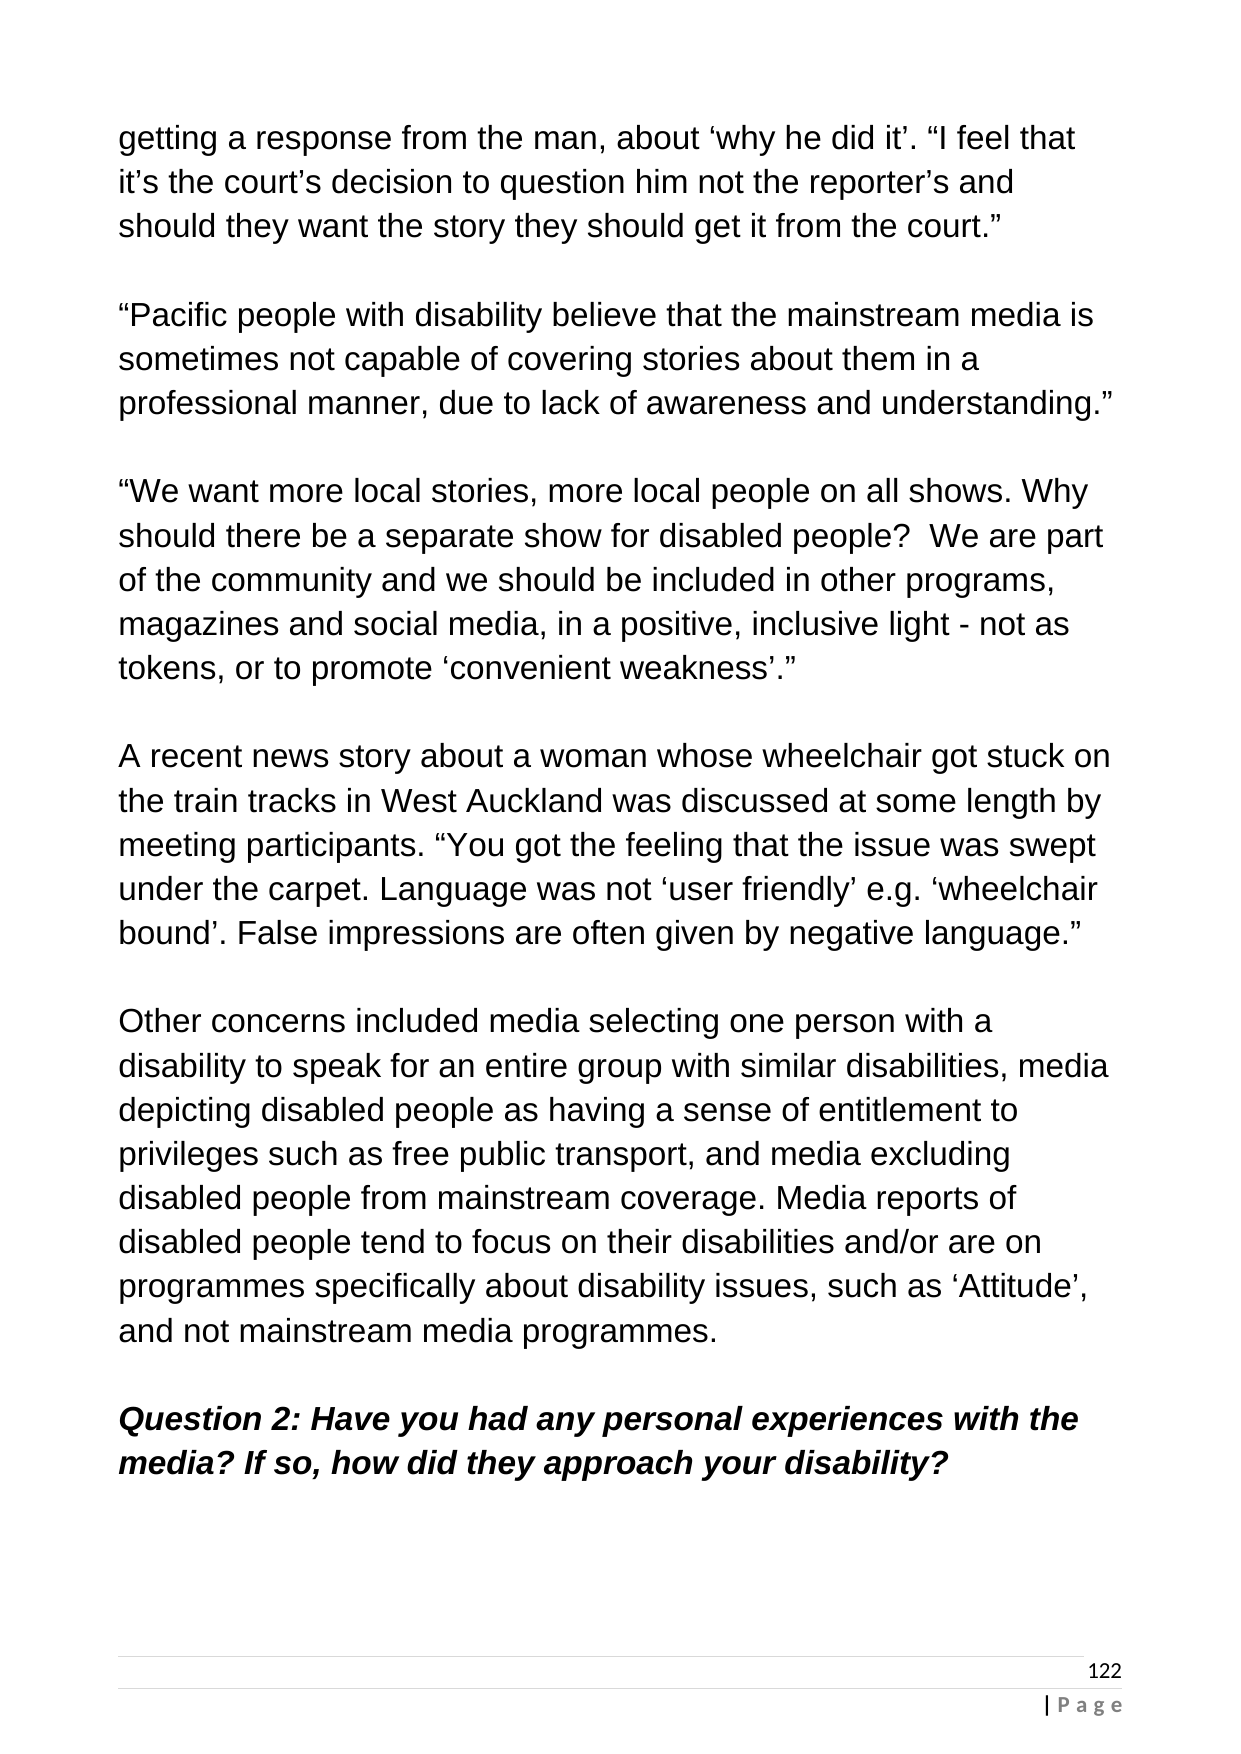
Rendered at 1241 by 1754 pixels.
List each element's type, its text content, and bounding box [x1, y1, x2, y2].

text A recent news story about a woman whose wheelchair got stuck on the train tracks in West Auckland was discussed at some length by meeting participants. “You got the feeling that the issue was swept under the carpet. Language was not ‘user friendly’ e.g. ‘wheelchair bound’. False impressions are often given by negative language.” [118, 736, 1122, 952]
text “We want more local stories, more local people on all shows. Why should there be a separate show for disabled people? We are part of the community and we should be included in other programs, magazines and social media, in a positive, inclusive light - not as tokens, or to promote ‘convenient weakness’.” [118, 471, 1122, 687]
text “Pacific people with disability believe that the mainstream media is sometimes not capable of covering stories about them in a professional manner, due to lack of awareness and understanding.” [118, 295, 1122, 422]
text Question 2: Have you had any personal experiences with the media? If so, how did they approach your disability? [118, 1399, 1122, 1482]
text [118, 118, 1122, 245]
text Other concerns included media selecting one person with a disability to speak for an entire group with similar disabilities, media depicting disabled people as having a sense of entitlement to privileges such as free public transport, and media excluding disabled people from mainstream coverage. Media reports of disabled people tend to focus on their disabilities and/or are on programmes specifically about disability issues, such as ‘Attitude’, and not mainstream media programmes. [118, 1001, 1122, 1349]
